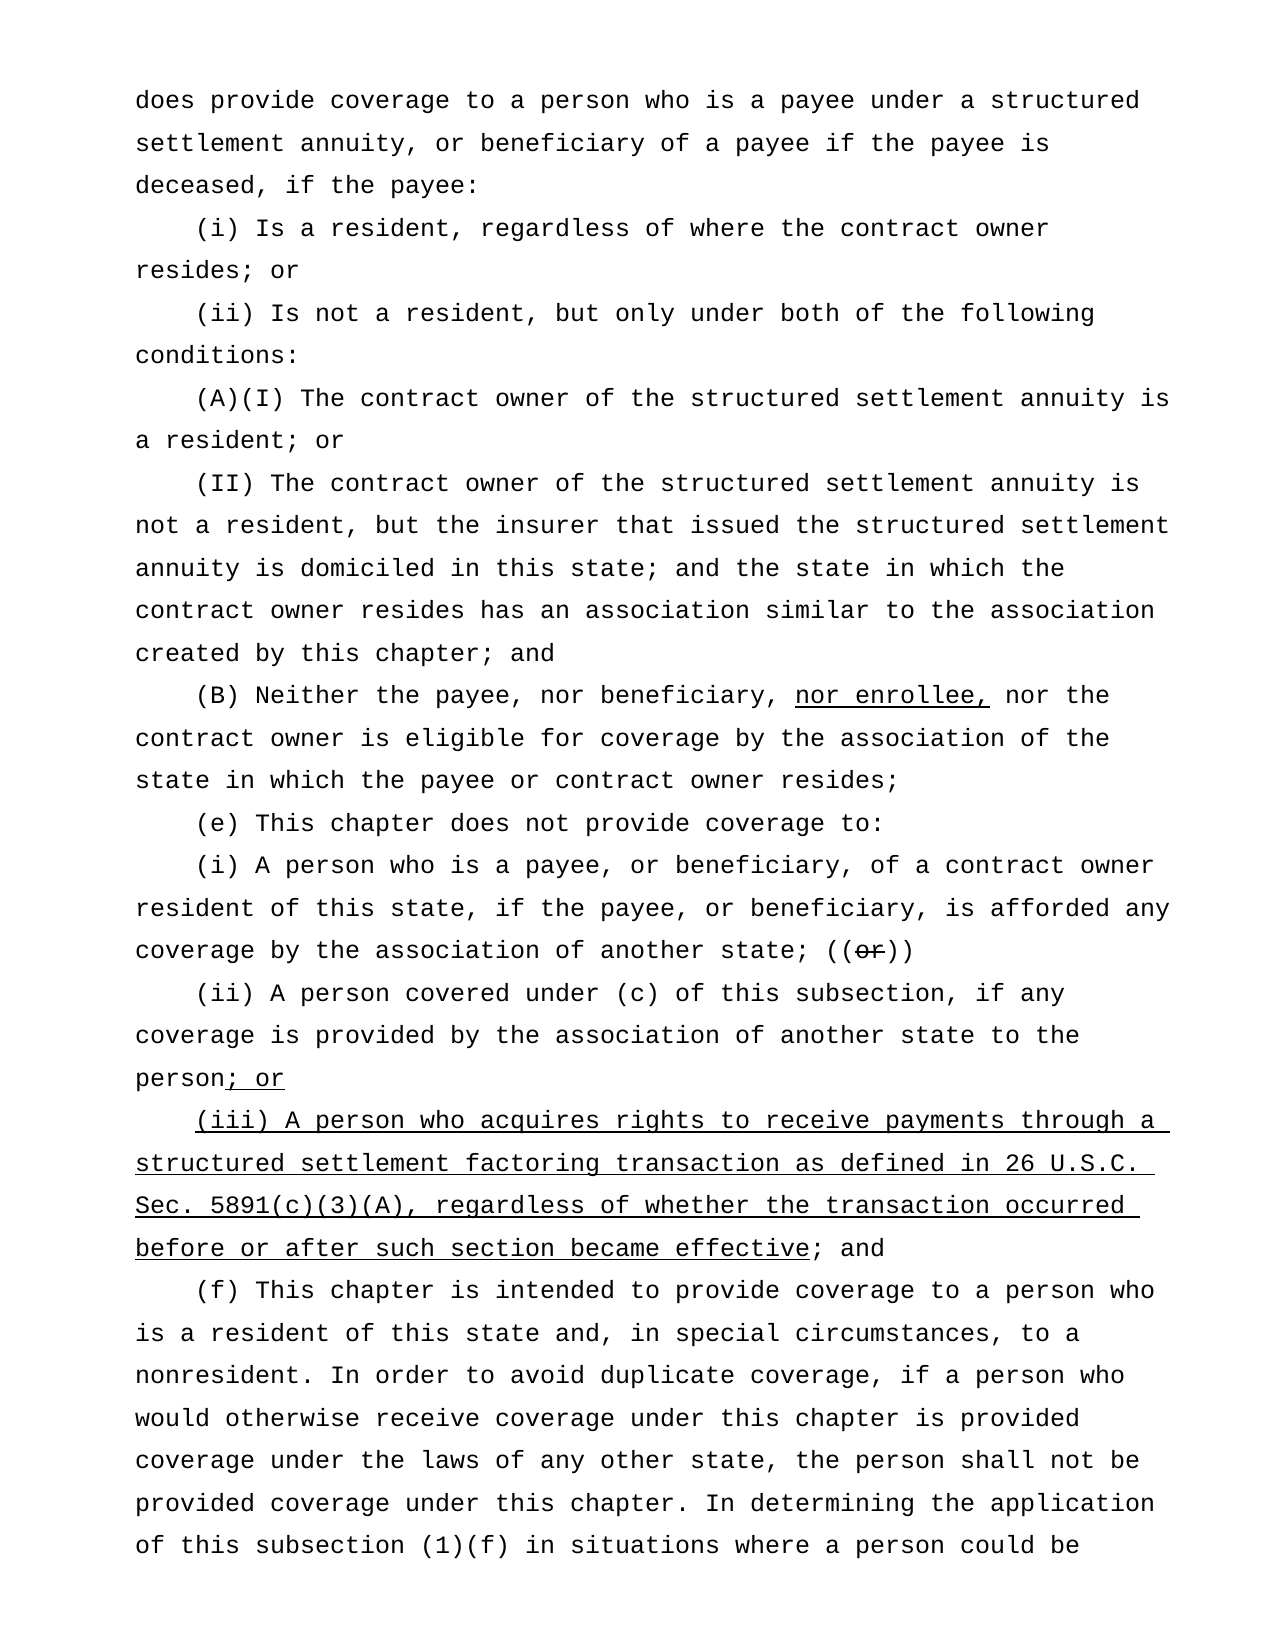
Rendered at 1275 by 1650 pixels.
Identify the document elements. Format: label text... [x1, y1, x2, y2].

text (i) A person who is a payee, or beneficiary, of a contract owner resident of this state, if the payee, or beneficiary, is afforded any coverage by the association of another state; ((or)) [135, 840, 1170, 967]
text (A)(I) The contract owner of the structured settlement annuity is a resident; or [135, 372, 1170, 457]
text (e) This chapter does not provide coverage to: [135, 797, 1170, 840]
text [135, 1265, 1170, 1562]
text (i) Is a resident, regardless of where the contract owner resides; or [135, 202, 1170, 287]
text (ii) Is not a resident, but only under both of the following conditions: [135, 287, 1170, 372]
text (iii) A person who acquires rights to receive payments through a structured settlement factoring transaction as defined in 26 U.S.C. Sec. 5891(c)(3)(A), regardless of whether the transaction occurred before or after such section became effective; and [135, 1095, 1170, 1265]
text (B) Neither the payee, nor beneficiary, nor enrollee, nor the contract owner is eligible for coverage by the association of the state in which the payee or contract owner resides; [135, 670, 1170, 797]
text (ii) A person covered under (c) of this subsection, if any coverage is provided by the association of another state to the person; or [135, 967, 1170, 1095]
text (II) The contract owner of the structured settlement annuity is not a resident, but the insurer that issued the structured settlement annuity is domiciled in this state; and the state in which the contract owner resides has an association similar to the association created by this chapter; and [135, 457, 1170, 670]
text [135, 75, 1170, 202]
